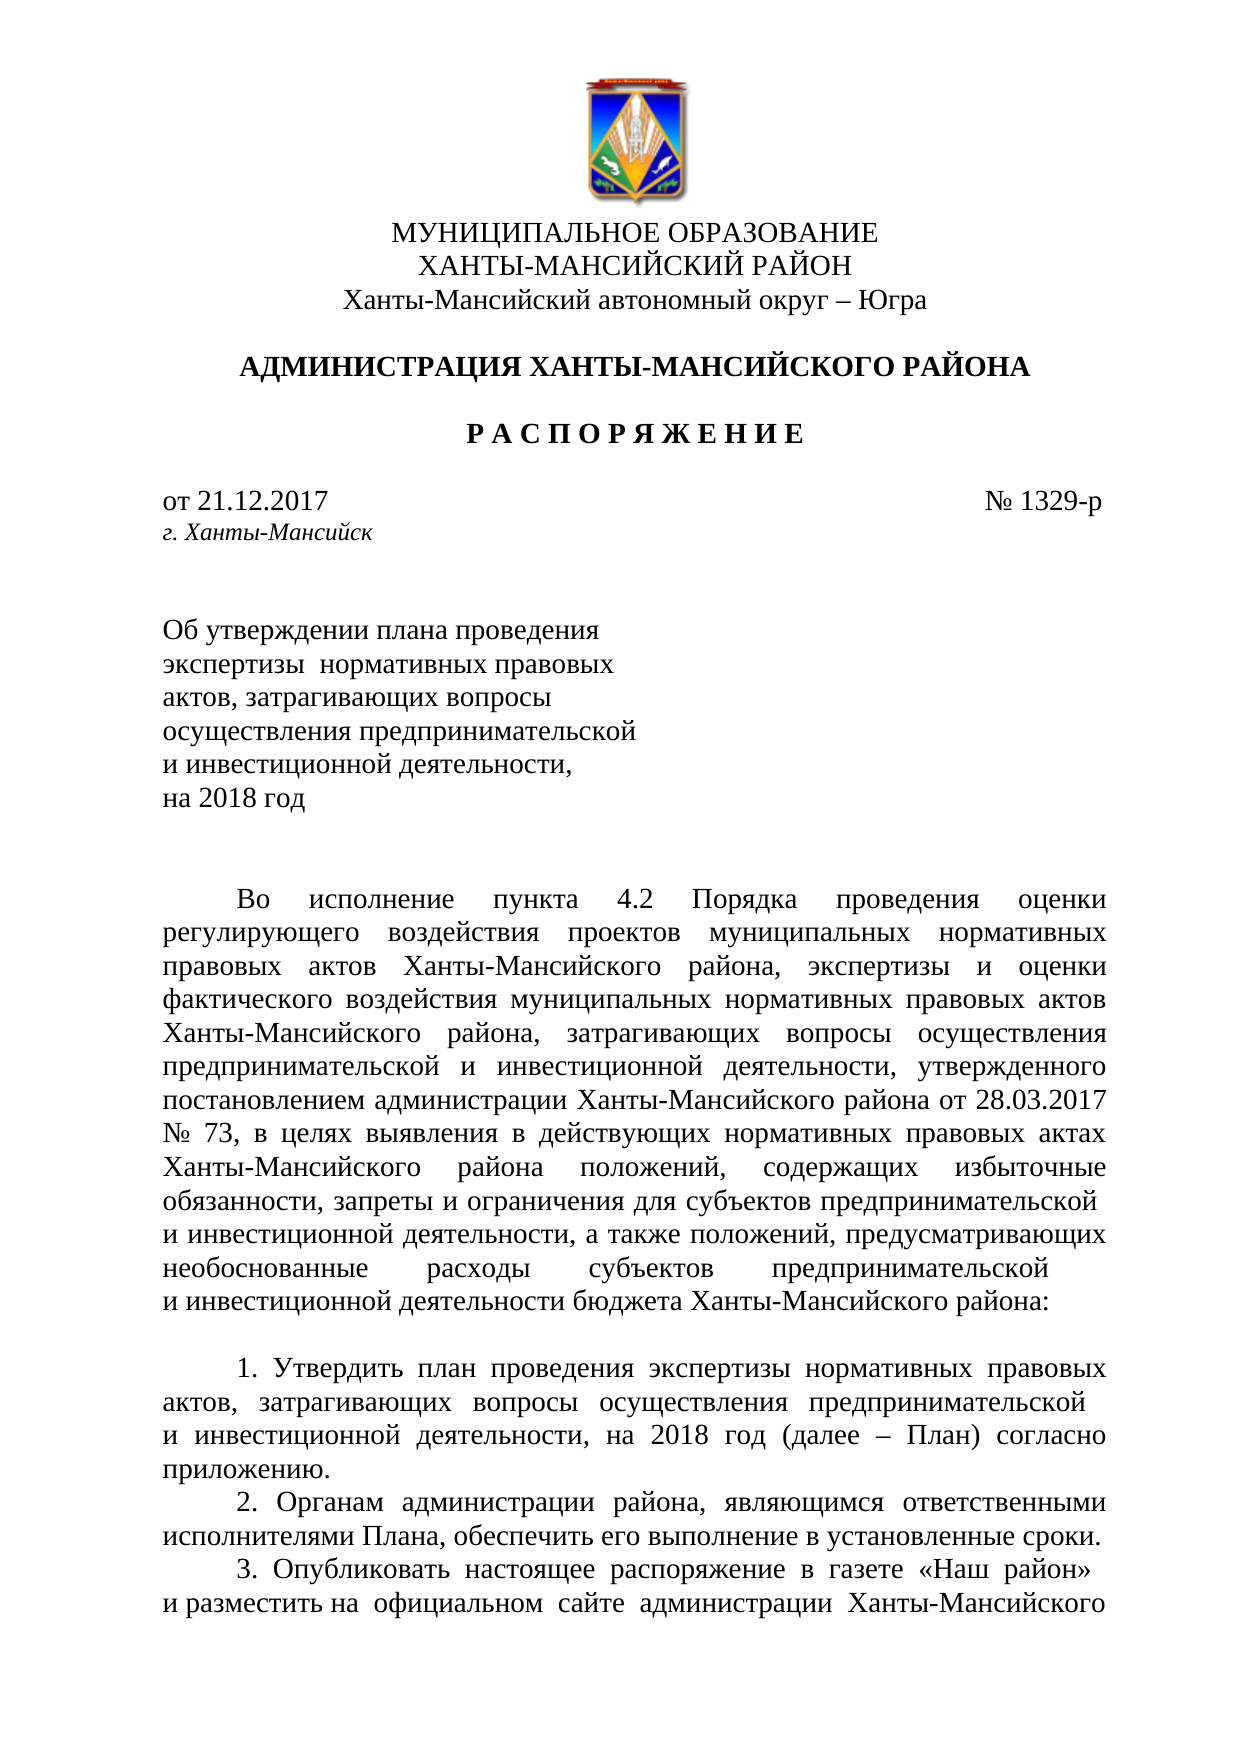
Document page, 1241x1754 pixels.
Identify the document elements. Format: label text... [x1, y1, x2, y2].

text осуществления предпринимательской [162, 713, 1107, 747]
text Во исполнение пункта 4.2 Порядка проведения оценки регулирующего воздействия проектов муниципальных нормативных правовых актов Ханты-Мансийского района, экспертизы и оценки фактического воздействия муниципальных нормативных правовых актов Ханты-Мансийского района, затрагивающих вопросы осуществления предпринимательской и инвестиционной деятельности, утвержденного постановлением администрации Ханты-Мансийского района от 28.03.2017 № 73, в целях выявления в действующих нормативных правовых актах Ханты-Мансийского района положений, содержащих избыточные обязанности, запреты и ограничения для субъектов предпринимательской и инвестиционной деятельности, а также положений, предусматривающих необоснованные расходы субъектов предпринимательской и инвестиционной деятельности бюджета Ханты-Мансийского района: [162, 881, 1107, 1317]
text Об утверждении плана проведения [162, 612, 1107, 646]
text экспертизы нормативных правовых [162, 646, 1107, 679]
text г. Ханты-Мансийск [162, 517, 1107, 545]
text 2. Органам администрации района, являющимся ответственными исполнителями Плана, обеспечить его выполнение в установленные сроки. [162, 1484, 1107, 1552]
text и инвестиционной деятельности, [162, 747, 1107, 780]
text ХАНТЫ-МАНСИЙСКИЙ РАЙОН [162, 248, 1107, 282]
text АДМИНИСТРАЦИЯ ХАНТЫ-МАНСИЙСКОГО РАЙОНА [162, 349, 1107, 382]
text на 2018 год [162, 780, 1107, 814]
text 1. Утвердить план проведения экспертизы нормативных правовых актов, затрагивающих вопросы осуществления предпринимательской и инвестиционной деятельности, на 2018 год (далее – План) согласно приложению. [162, 1350, 1107, 1484]
text МУНИЦИПАЛЬНОЕ ОБРАЗОВАНИЕ [162, 215, 1107, 248]
text актов, затрагивающих вопросы [162, 679, 1107, 713]
text Ханты-Мансийский автономный округ – Югра [162, 282, 1107, 315]
text Р А С П О Р Я Ж Е Н И Е [162, 416, 1107, 449]
text от 21.12.2017 № 1329-р [162, 483, 1107, 517]
picture [585, 78, 690, 207]
text 3. Опубликовать настоящее распоряжение в газете «Наш район» и разместить на официальном сайте администрации Ханты-Мансийского [162, 1552, 1107, 1619]
